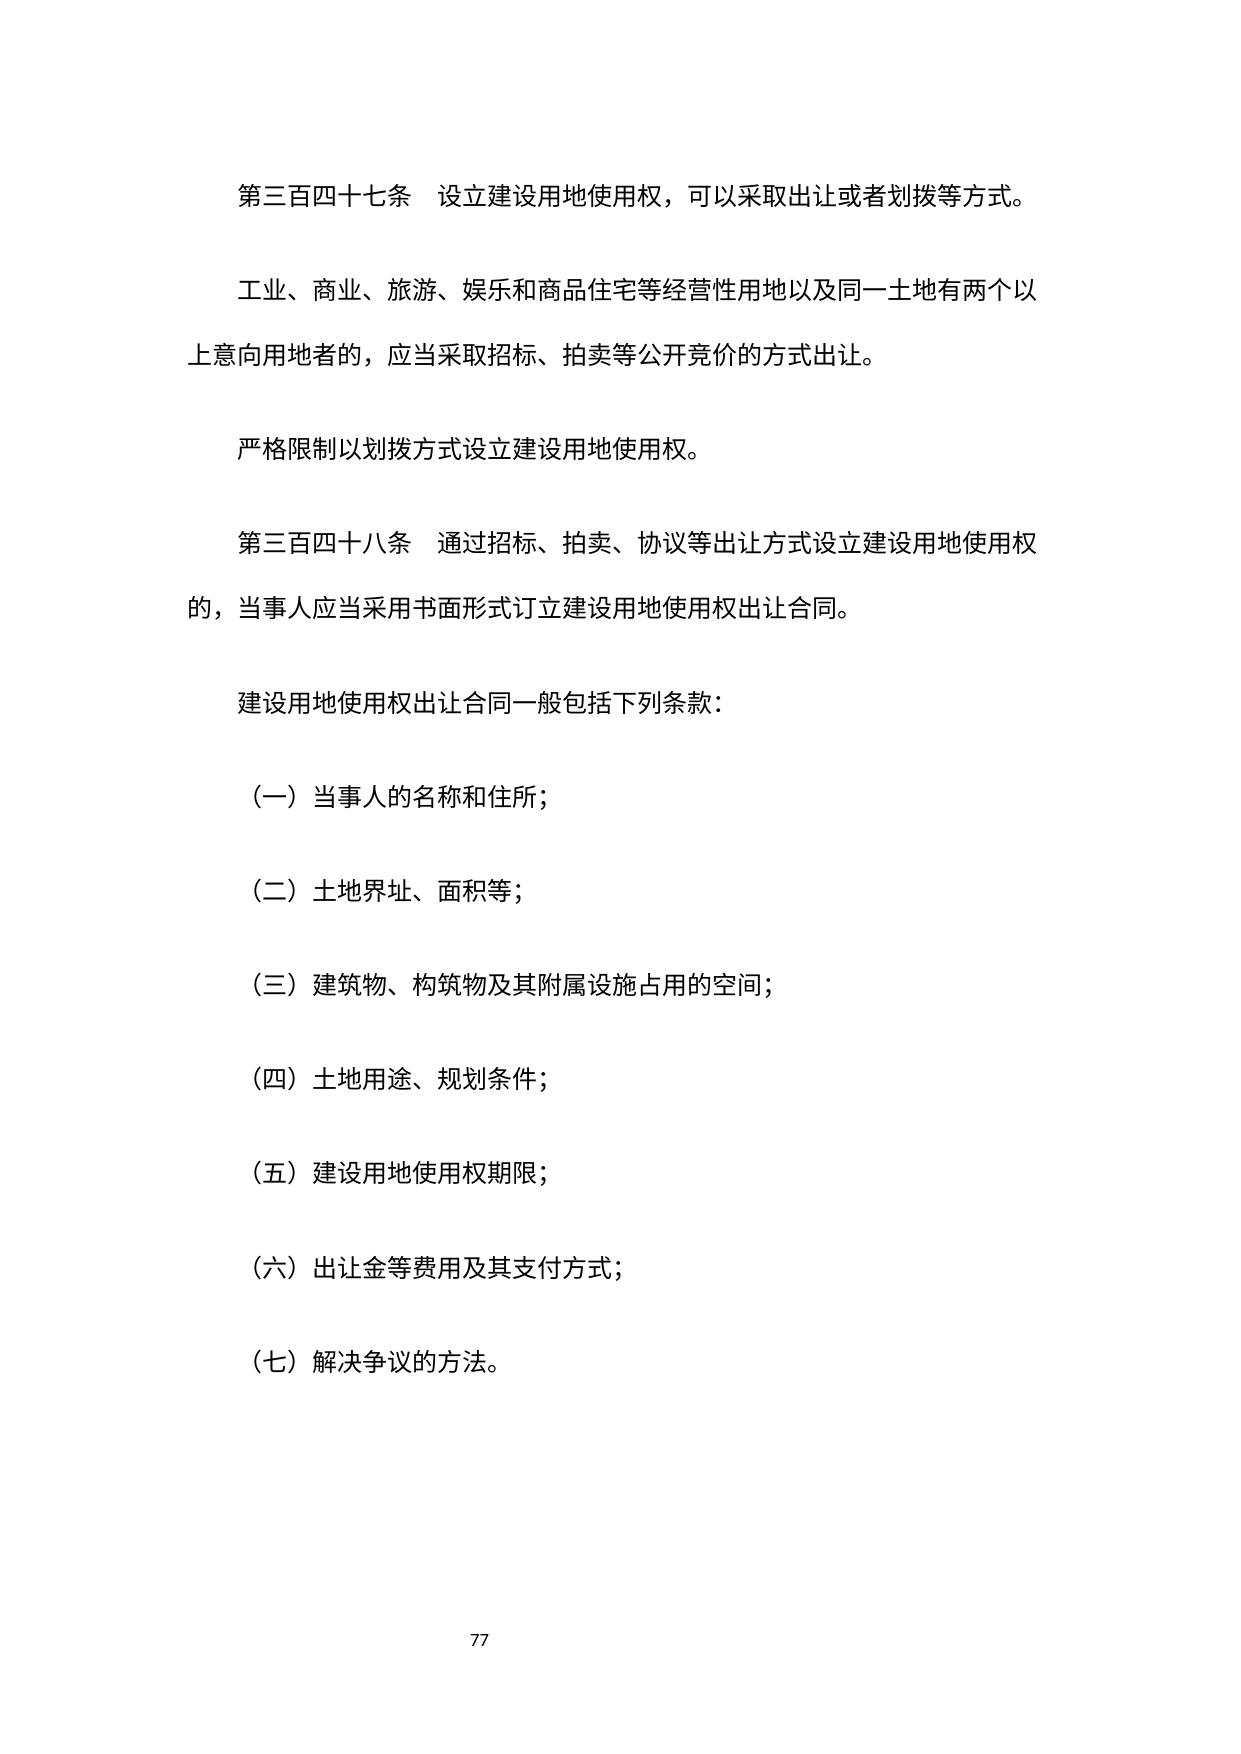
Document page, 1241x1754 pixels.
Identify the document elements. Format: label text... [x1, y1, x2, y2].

text 建设用地使用权出让合同一般包括下列条款： [187, 669, 1053, 734]
text （二）土地界址、面积等； [187, 857, 1053, 922]
text 第三百四十七条 设立建设用地使用权，可以采取出让或者划拨等方式。 [187, 162, 1053, 227]
text 第三百四十八条 通过招标、拍卖、协议等出让方式设立建设用地使用权的，当事人应当采用书面形式订立建设用地使用权出让合同。 [187, 509, 1053, 639]
text （四）土地用途、规划条件； [187, 1045, 1053, 1110]
text （一）当事人的名称和住所； [187, 763, 1053, 828]
text 严格限制以划拨方式设立建设用地使用权。 [187, 415, 1053, 480]
text 工业、商业、旅游、娱乐和商品住宅等经营性用地以及同一土地有两个以上意向用地者的，应当采取招标、拍卖等公开竞价的方式出让。 [187, 256, 1053, 386]
text （七）解决争议的方法。 [187, 1328, 1053, 1393]
text （六）出让金等费用及其支付方式； [187, 1234, 1053, 1299]
text （三）建筑物、构筑物及其附属设施占用的空间； [187, 951, 1053, 1016]
text （五）建设用地使用权期限； [187, 1139, 1053, 1204]
